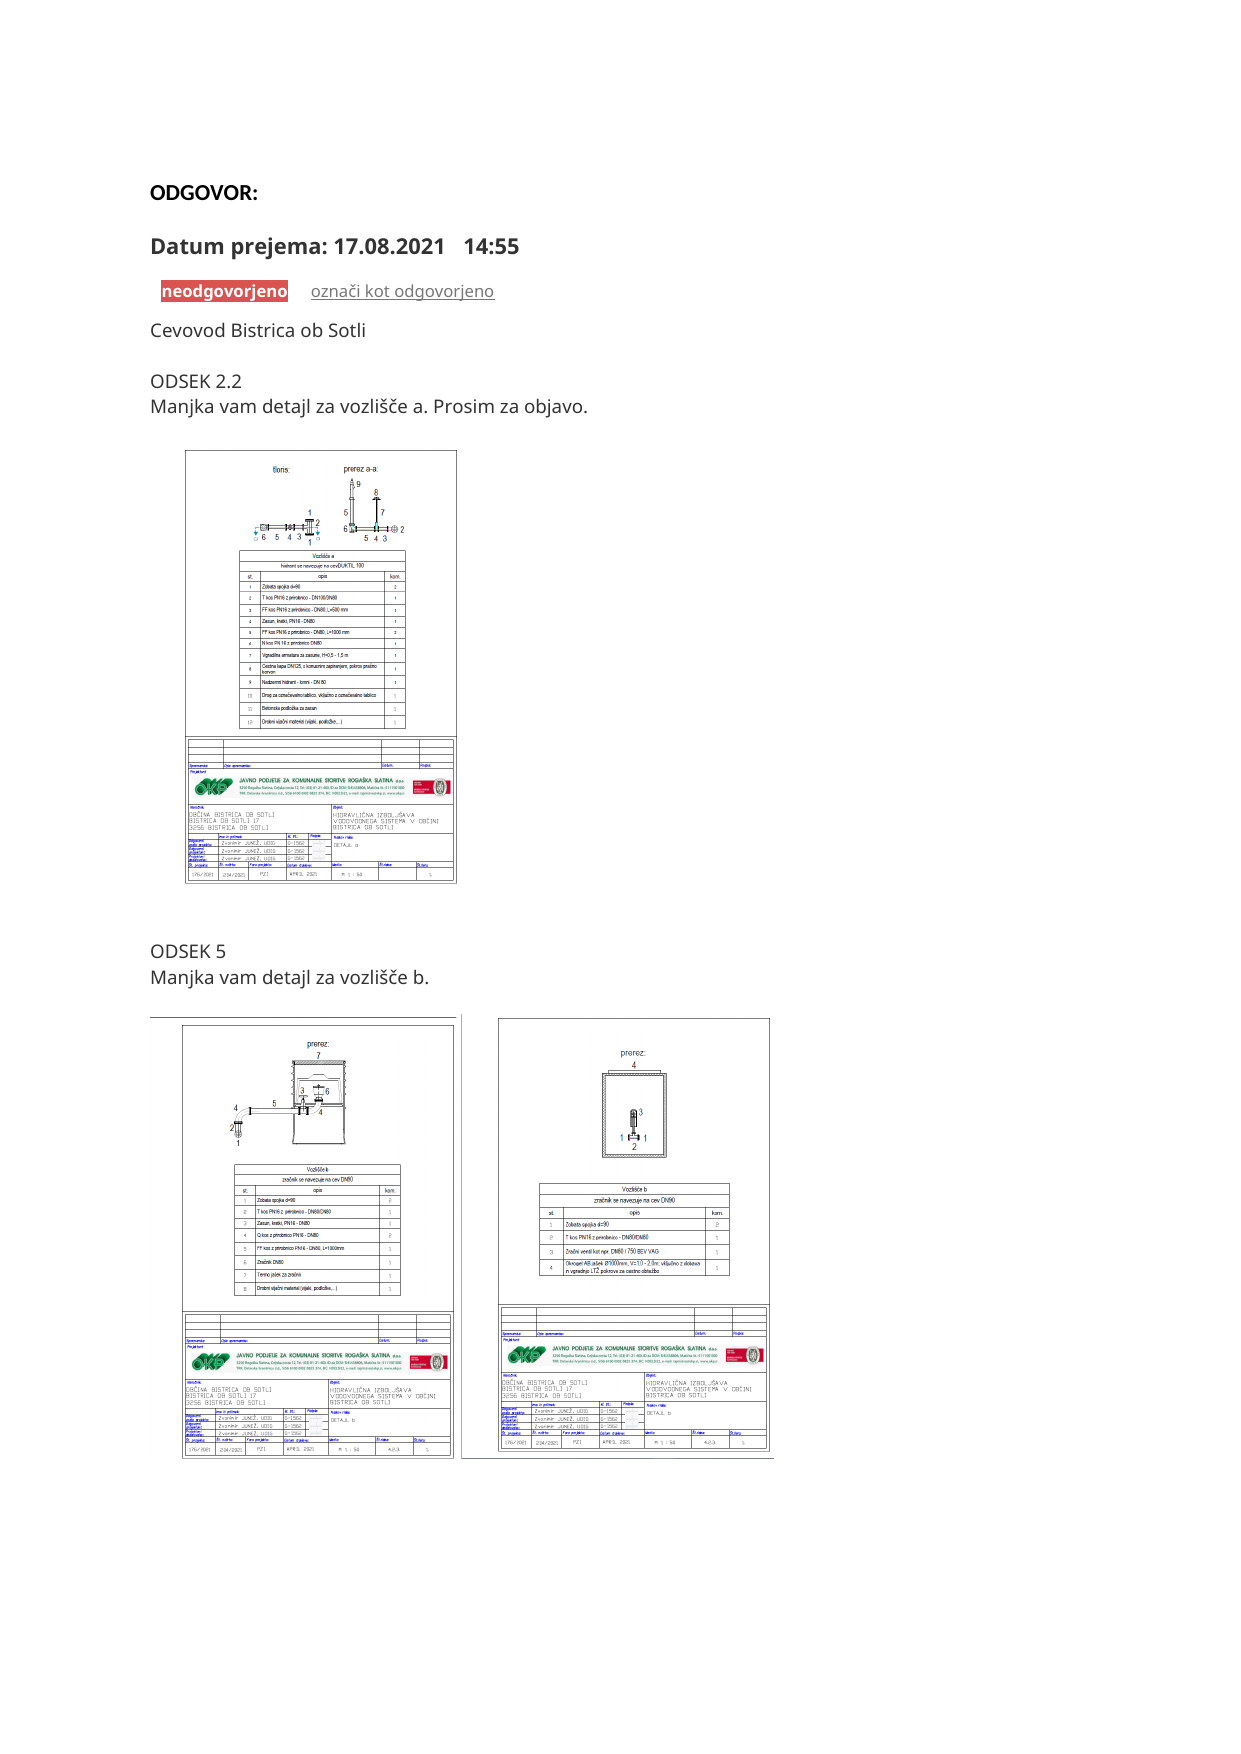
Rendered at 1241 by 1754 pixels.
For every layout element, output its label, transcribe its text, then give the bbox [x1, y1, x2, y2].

picture [150, 1017, 457, 1459]
picture [461, 1014, 774, 1459]
picture [150, 444, 463, 889]
text ODSEK 5 Manjka vam detajl za vozlišče b. [150, 913, 1090, 990]
text Cevovod Bistrica ob Sotli ODSEK 2.2 Manjka vam detajl za vozlišče a. Prosim za objavo. [150, 317, 1090, 419]
text ODGOVOR: [150, 178, 1090, 206]
subtitle neodgovorjeno označi kot odgovorjeno [150, 274, 1090, 304]
subtitle Datum prejema: 17.08.2021 14:55 [150, 231, 1090, 261]
